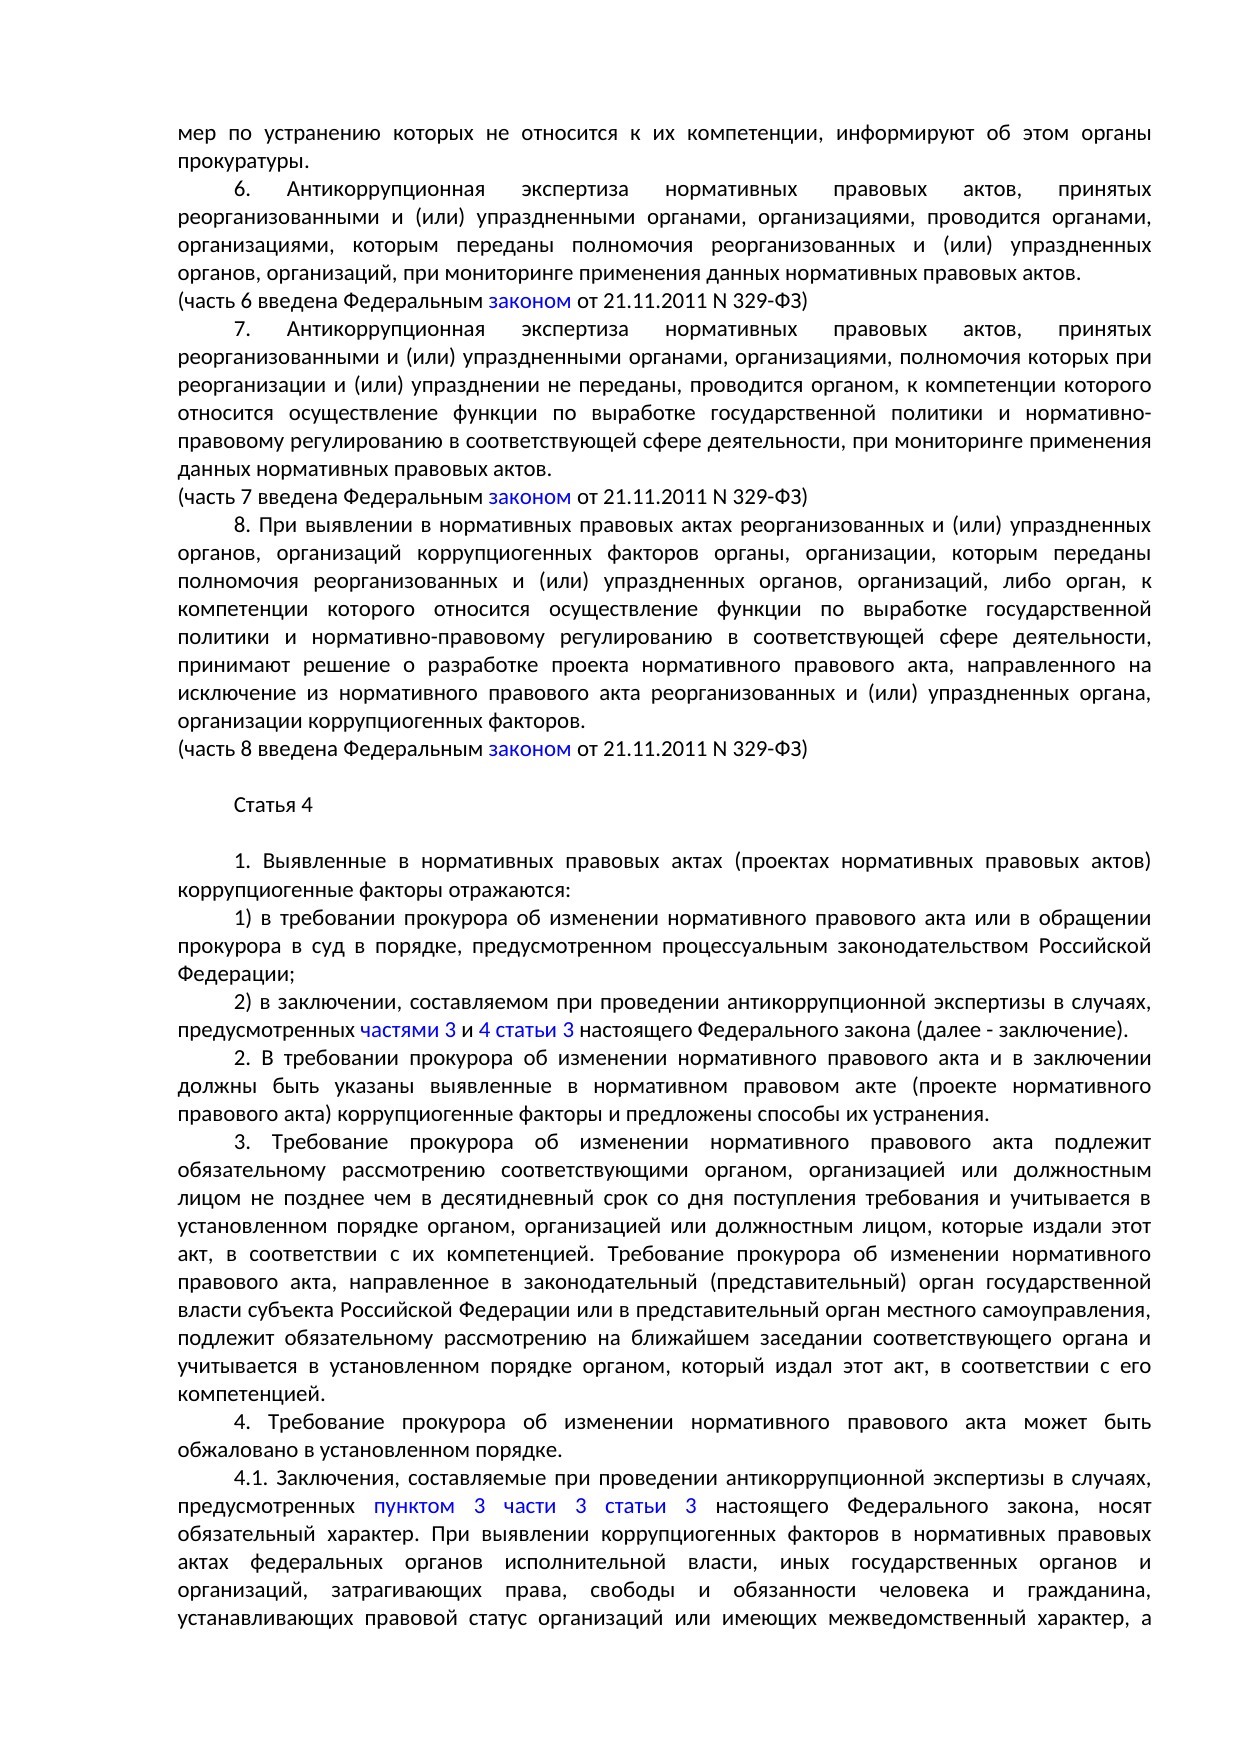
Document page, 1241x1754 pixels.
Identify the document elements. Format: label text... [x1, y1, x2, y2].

text 3. Требование прокурора об изменении нормативного правового акта подлежит обязательному рассмотрению соответствующими органом, организацией или должностным лицом не позднее чем в десятидневный срок со дня поступления требования и учитывается в установленном порядке органом, организацией или должностным лицом, которые издали этот акт, в соответствии с их компетенцией. Требование прокурора об изменении нормативного правового акта, направленное в законодательный (представительный) орган государственной власти субъекта Российской Федерации или в представительный орган местного самоуправления, подлежит обязательному рассмотрению на ближайшем заседании соответствующего органа и учитывается в установленном порядке органом, который издал этот акт, в соответствии с его компетенцией. [177, 1127, 1152, 1407]
text 1. Выявленные в нормативных правовых актах (проектах нормативных правовых актов) коррупциогенные факторы отражаются: [177, 847, 1152, 903]
text 7. Антикоррупционная экспертиза нормативных правовых актов, принятых реорганизованными и (или) упраздненными органами, организациями, полномочия которых при реорганизации и (или) упразднении не переданы, проводится органом, к компетенции которого относится осуществление функции по выработке государственной политики и нормативно-правовому регулированию в соответствующей сфере деятельности, при мониторинге применения данных нормативных правовых актов. [177, 314, 1152, 482]
text Статья 4 [177, 791, 1152, 819]
text 1) в требовании прокурора об изменении нормативного правового акта или в обращении прокурора в суд в порядке, предусмотренном процессуальным законодательством Российской Федерации; [177, 903, 1152, 987]
text (часть 6 введена Федеральным законом от 21.11.2011 N 329-ФЗ) [177, 286, 1152, 314]
text 6. Антикоррупционная экспертиза нормативных правовых актов, принятых реорганизованными и (или) упраздненными органами, организациями, проводится органами, организациями, которым переданы полномочия реорганизованных и (или) упраздненных органов, организаций, при мониторинге применения данных нормативных правовых актов. [177, 174, 1152, 286]
text 4. Требование прокурора об изменении нормативного правового акта может быть обжаловано в установленном порядке. [177, 1407, 1152, 1463]
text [177, 1463, 1152, 1631]
text (часть 8 введена Федеральным законом от 21.11.2011 N 329-ФЗ) [177, 734, 1152, 763]
text 2) в заключении, составляемом при проведении антикоррупционной экспертизы в случаях, предусмотренных частями 3 и 4 статьи 3 настоящего Федерального закона (далее - заключение). [177, 987, 1152, 1043]
text 2. В требовании прокурора об изменении нормативного правового акта и в заключении должны быть указаны выявленные в нормативном правовом акте (проекте нормативного правового акта) коррупциогенные факторы и предложены способы их устранения. [177, 1043, 1152, 1127]
text 8. При выявлении в нормативных правовых актах реорганизованных и (или) упраздненных органов, организаций коррупциогенных факторов органы, организации, которым переданы полномочия реорганизованных и (или) упраздненных органов, организаций, либо орган, к компетенции которого относится осуществление функции по выработке государственной политики и нормативно-правовому регулированию в соответствующей сфере деятельности, принимают решение о разработке проекта нормативного правового акта, направленного на исключение из нормативного правового акта реорганизованных и (или) упраздненных органа, организации коррупциогенных факторов. [177, 510, 1152, 734]
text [177, 118, 1152, 174]
text (часть 7 введена Федеральным законом от 21.11.2011 N 329-ФЗ) [177, 482, 1152, 510]
